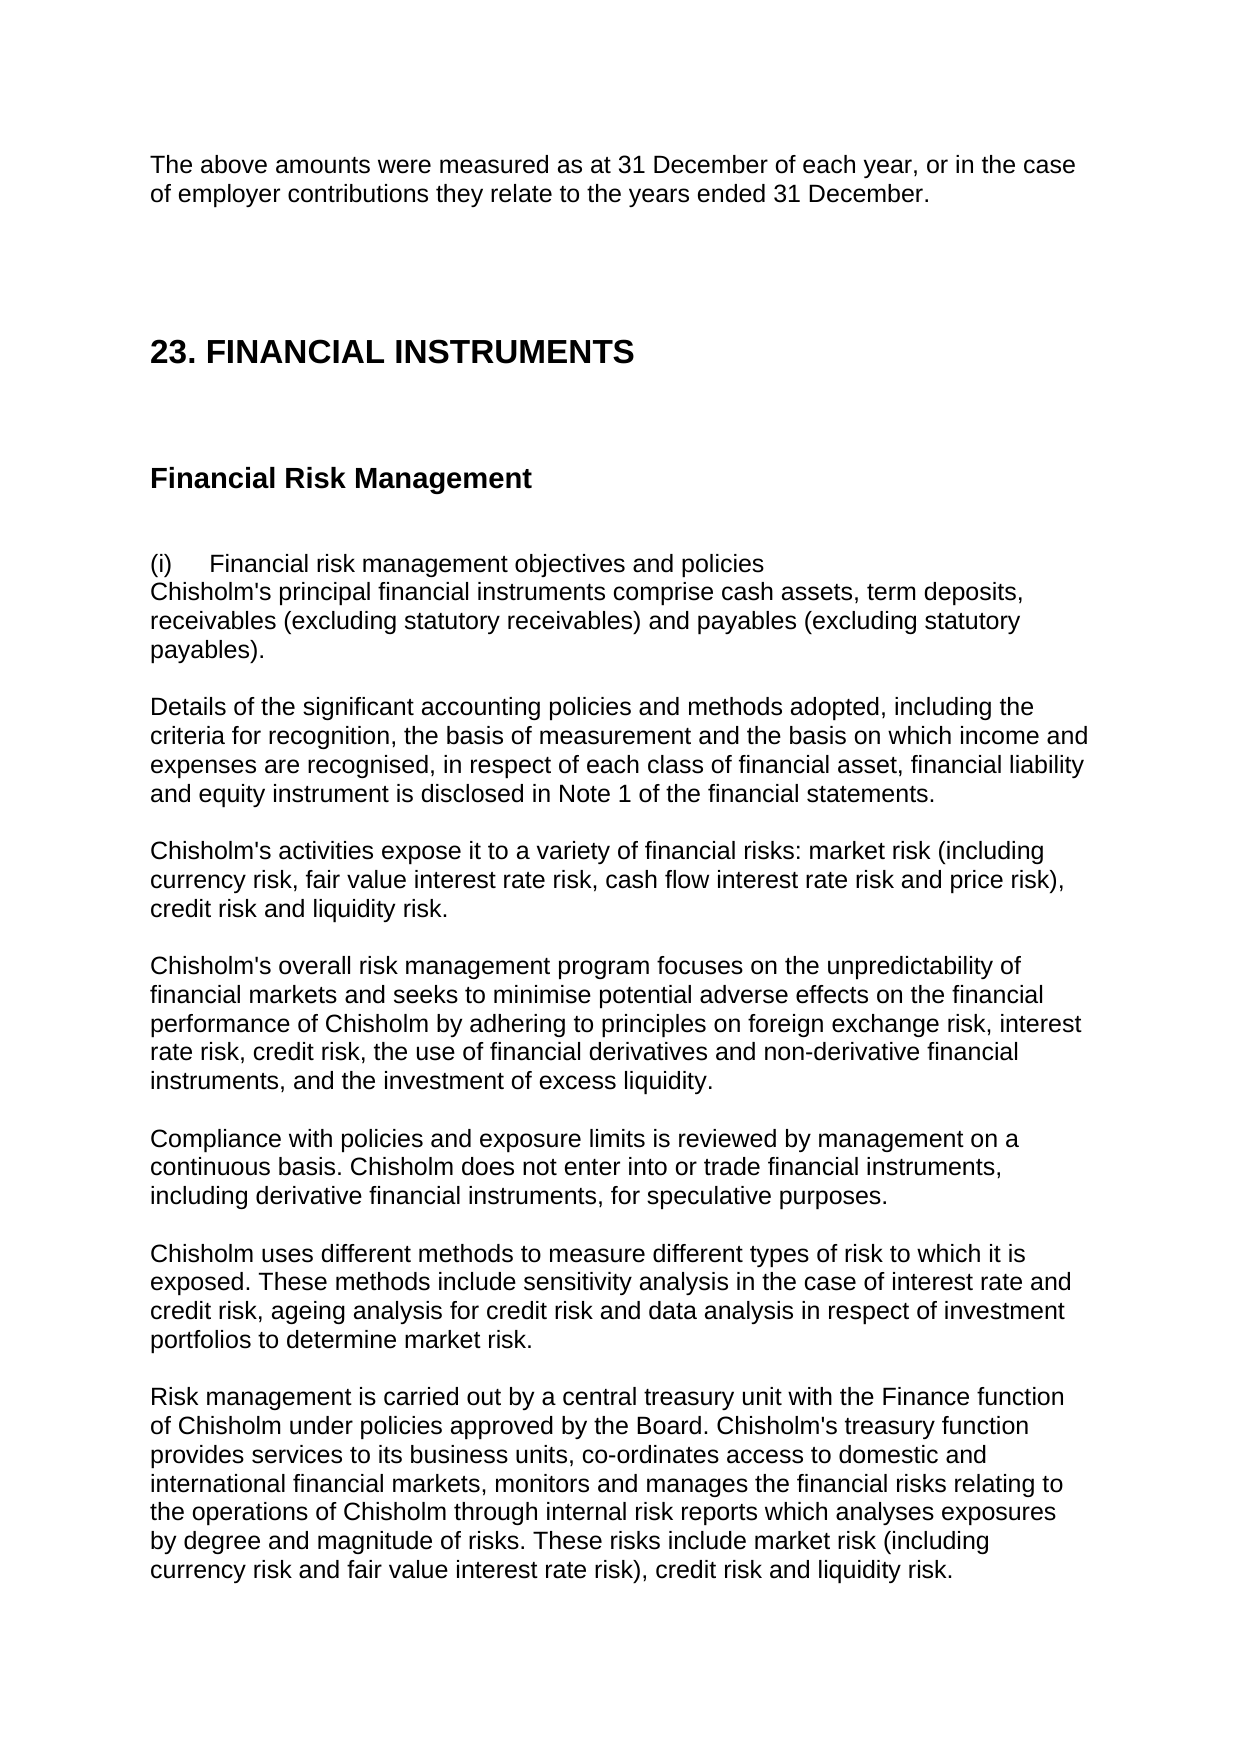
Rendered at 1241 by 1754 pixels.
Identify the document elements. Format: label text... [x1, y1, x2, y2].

text Compliance with policies and exposure limits is reviewed by management on a continuous basis. Chisholm does not enter into or trade financial instruments, including derivative financial instruments, for speculative purposes. [150, 1124, 1090, 1210]
text The above amounts were measured as at 31 December of each year, or in the case of employer contributions they relate to the years ended 31 December. [150, 150, 1090, 207]
subtitle Financial Risk Management [150, 461, 1090, 495]
text Risk management is carried out by a central treasury unit with the Finance function of Chisholm under policies approved by the Board. Chisholm's treasury function provides services to its business units, co-ordinates access to domestic and international financial markets, monitors and manages the financial risks relating to the operations of Chisholm through internal risk reports which analyses exposures by degree and magnitude of risks. These risks include market risk (including currency risk and fair value interest rate risk), credit risk and liquidity risk. [150, 1382, 1090, 1584]
subtitle 23. FINANCIAL INSTRUMENTS [150, 332, 1090, 370]
text Details of the significant accounting policies and methods adopted, including the criteria for recognition, the basis of measurement and the basis on which income and expenses are recognised, in respect of each class of financial asset, financial liability and equity instrument is disclosed in Note 1 of the financial statements. [150, 692, 1090, 807]
text Chisholm uses different methods to measure different types of risk to which it is exposed. These methods include sensitivity analysis in the case of interest rate and credit risk, ageing analysis for credit risk and data analysis in respect of investment portfolios to determine market risk. [150, 1239, 1090, 1354]
text Chisholm's principal financial instruments comprise cash assets, term deposits, receivables (excluding statutory receivables) and payables (excluding statutory payables). [150, 577, 1090, 664]
text (i) Financial risk management objectives and policies [150, 549, 1090, 577]
text Chisholm's overall risk management program focuses on the unpredictability of financial markets and seeks to minimise potential adverse effects on the financial performance of Chisholm by adhering to principles on foreign exchange risk, interest rate risk, credit risk, the use of financial derivatives and non-derivative financial instruments, and the investment of excess liquidity. [150, 951, 1090, 1095]
text Chisholm's activities expose it to a variety of financial risks: market risk (including currency risk, fair value interest rate risk, cash flow interest rate risk and price risk), credit risk and liquidity risk. [150, 836, 1090, 922]
